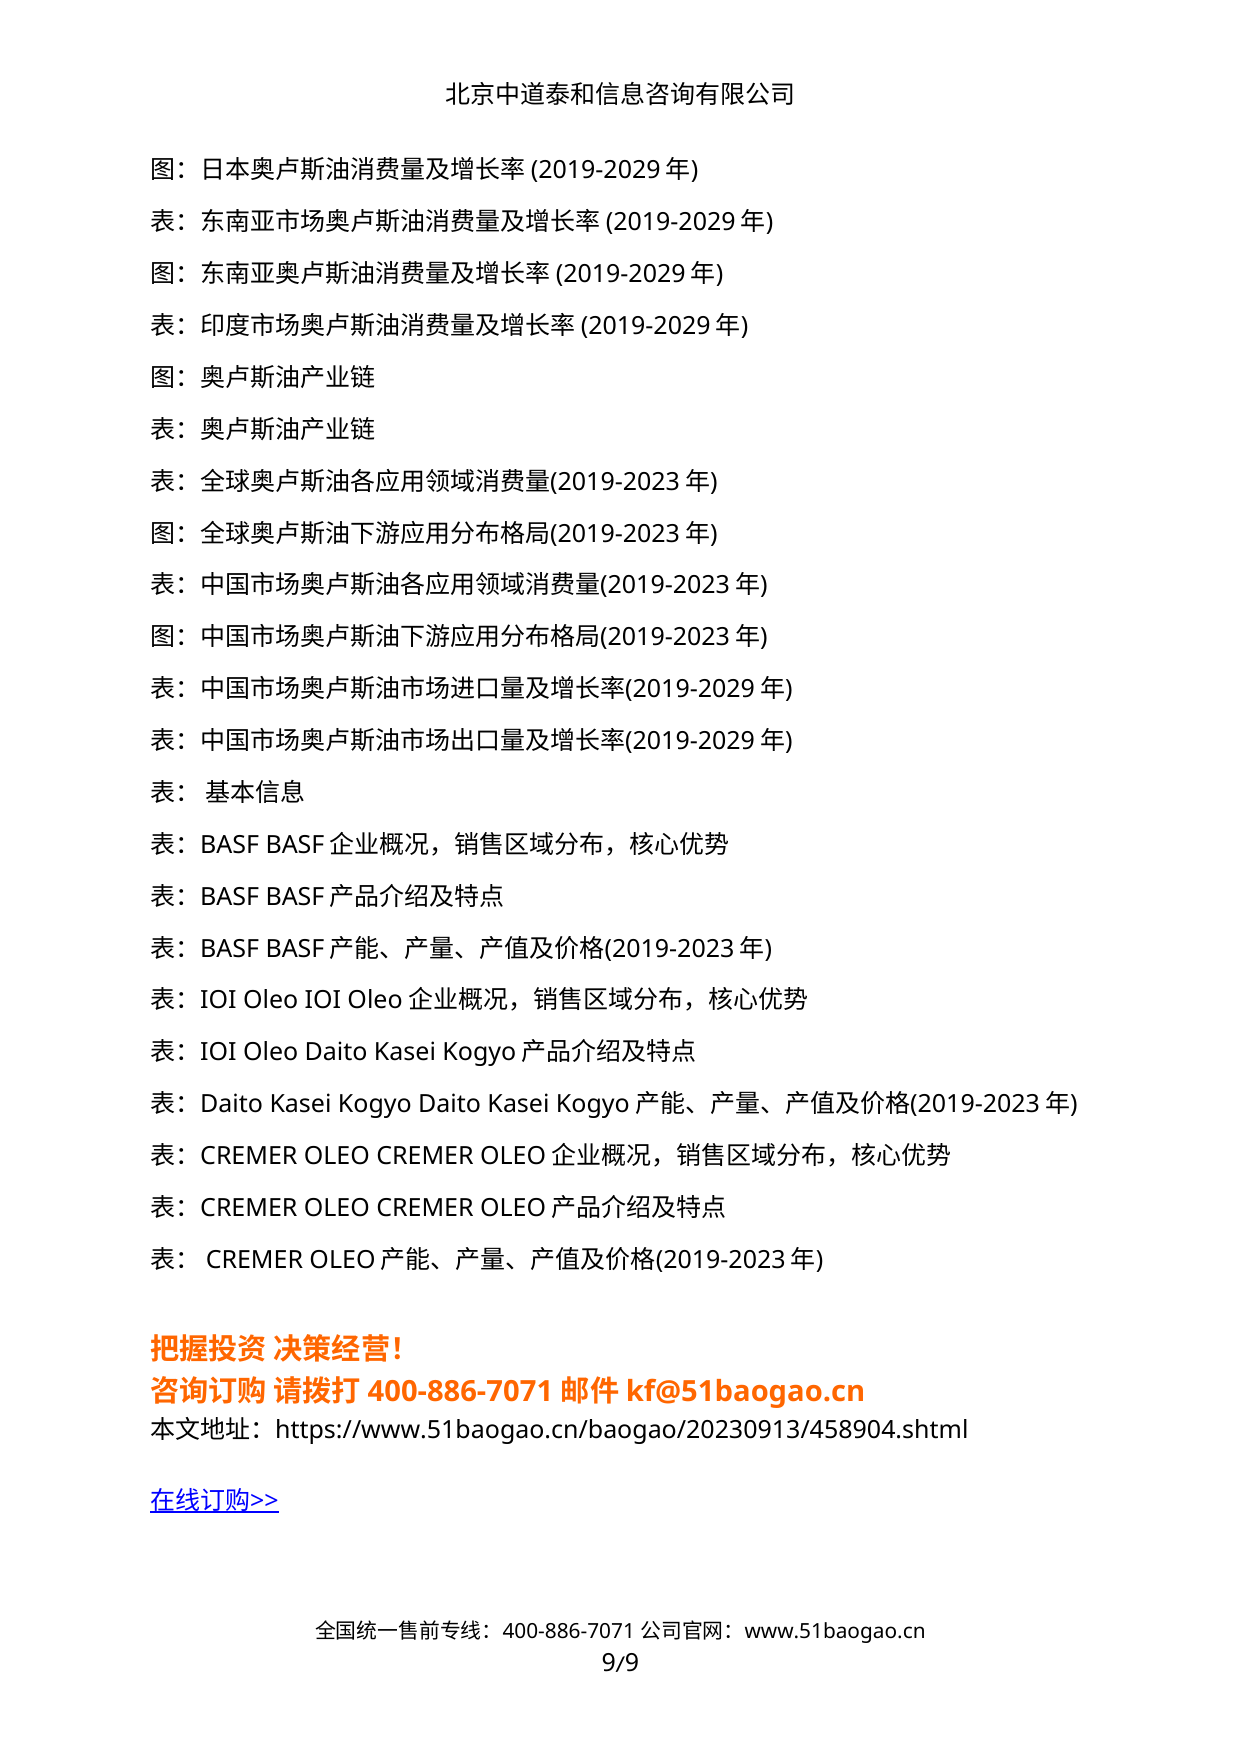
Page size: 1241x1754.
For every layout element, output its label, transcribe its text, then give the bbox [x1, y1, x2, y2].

text 表：CREMER OLEO CREMER OLEO企业概况，销售区域分布，核心优势 [150, 1136, 1090, 1172]
text 表：CREMER OLEO CREMER OLEO产品介绍及特点 [150, 1187, 1090, 1224]
text 表：中国市场奥卢斯油各应用领域消费量(2019-2023年) [150, 565, 1090, 601]
text 表：BASF BASF产能、产量、产值及价格(2019-2023年) [150, 928, 1090, 964]
text 表：中国市场奥卢斯油市场出口量及增长率(2019-2029年) [150, 721, 1090, 757]
text 表：印度市场奥卢斯油消费量及增长率 (2019-2029年) [150, 306, 1090, 342]
text 表：Daito Kasei Kogyo Daito Kasei Kogyo产能、产量、产值及价格(2019-2023年) [150, 1084, 1090, 1120]
text 表： CREMER OLEO产能、产量、产值及价格(2019-2023年) [150, 1239, 1090, 1276]
text 在线订购>> [150, 1446, 1090, 1517]
text 表：东南亚市场奥卢斯油消费量及增长率 (2019-2029年) [150, 202, 1090, 238]
text 表：BASF BASF企业概况，销售区域分布，核心优势 [150, 824, 1090, 861]
text 图：日本奥卢斯油消费量及增长率 (2019-2029年) [150, 150, 1090, 186]
text 表： 基本信息 [150, 772, 1090, 809]
text 图：奥卢斯油产业链 [150, 357, 1090, 394]
text 表：IOI Oleo Daito Kasei Kogyo产品介绍及特点 [150, 1032, 1090, 1068]
text 图：东南亚奥卢斯油消费量及增长率 (2019-2029年) [150, 254, 1090, 290]
text 表：BASF BASF产品介绍及特点 [150, 876, 1090, 912]
text 图：全球奥卢斯油下游应用分布格局(2019-2023年) [150, 513, 1090, 549]
text 表：IOI Oleo IOI Oleo企业概况，销售区域分布，核心优势 [150, 980, 1090, 1016]
text 表：奥卢斯油产业链 [150, 409, 1090, 446]
text 图：中国市场奥卢斯油下游应用分布格局(2019-2023年) [150, 617, 1090, 653]
text 表：全球奥卢斯油各应用领域消费量(2019-2023年) [150, 461, 1090, 497]
text 表：中国市场奥卢斯油市场进口量及增长率(2019-2029年) [150, 669, 1090, 705]
text 把握投资 决策经营！咨询订购 请拨打 400-886-7071 邮件 kf@51baogao.cn本文地址：https://www.51baogao.cn/baogao/20230913/458904.shtml [150, 1291, 1090, 1446]
